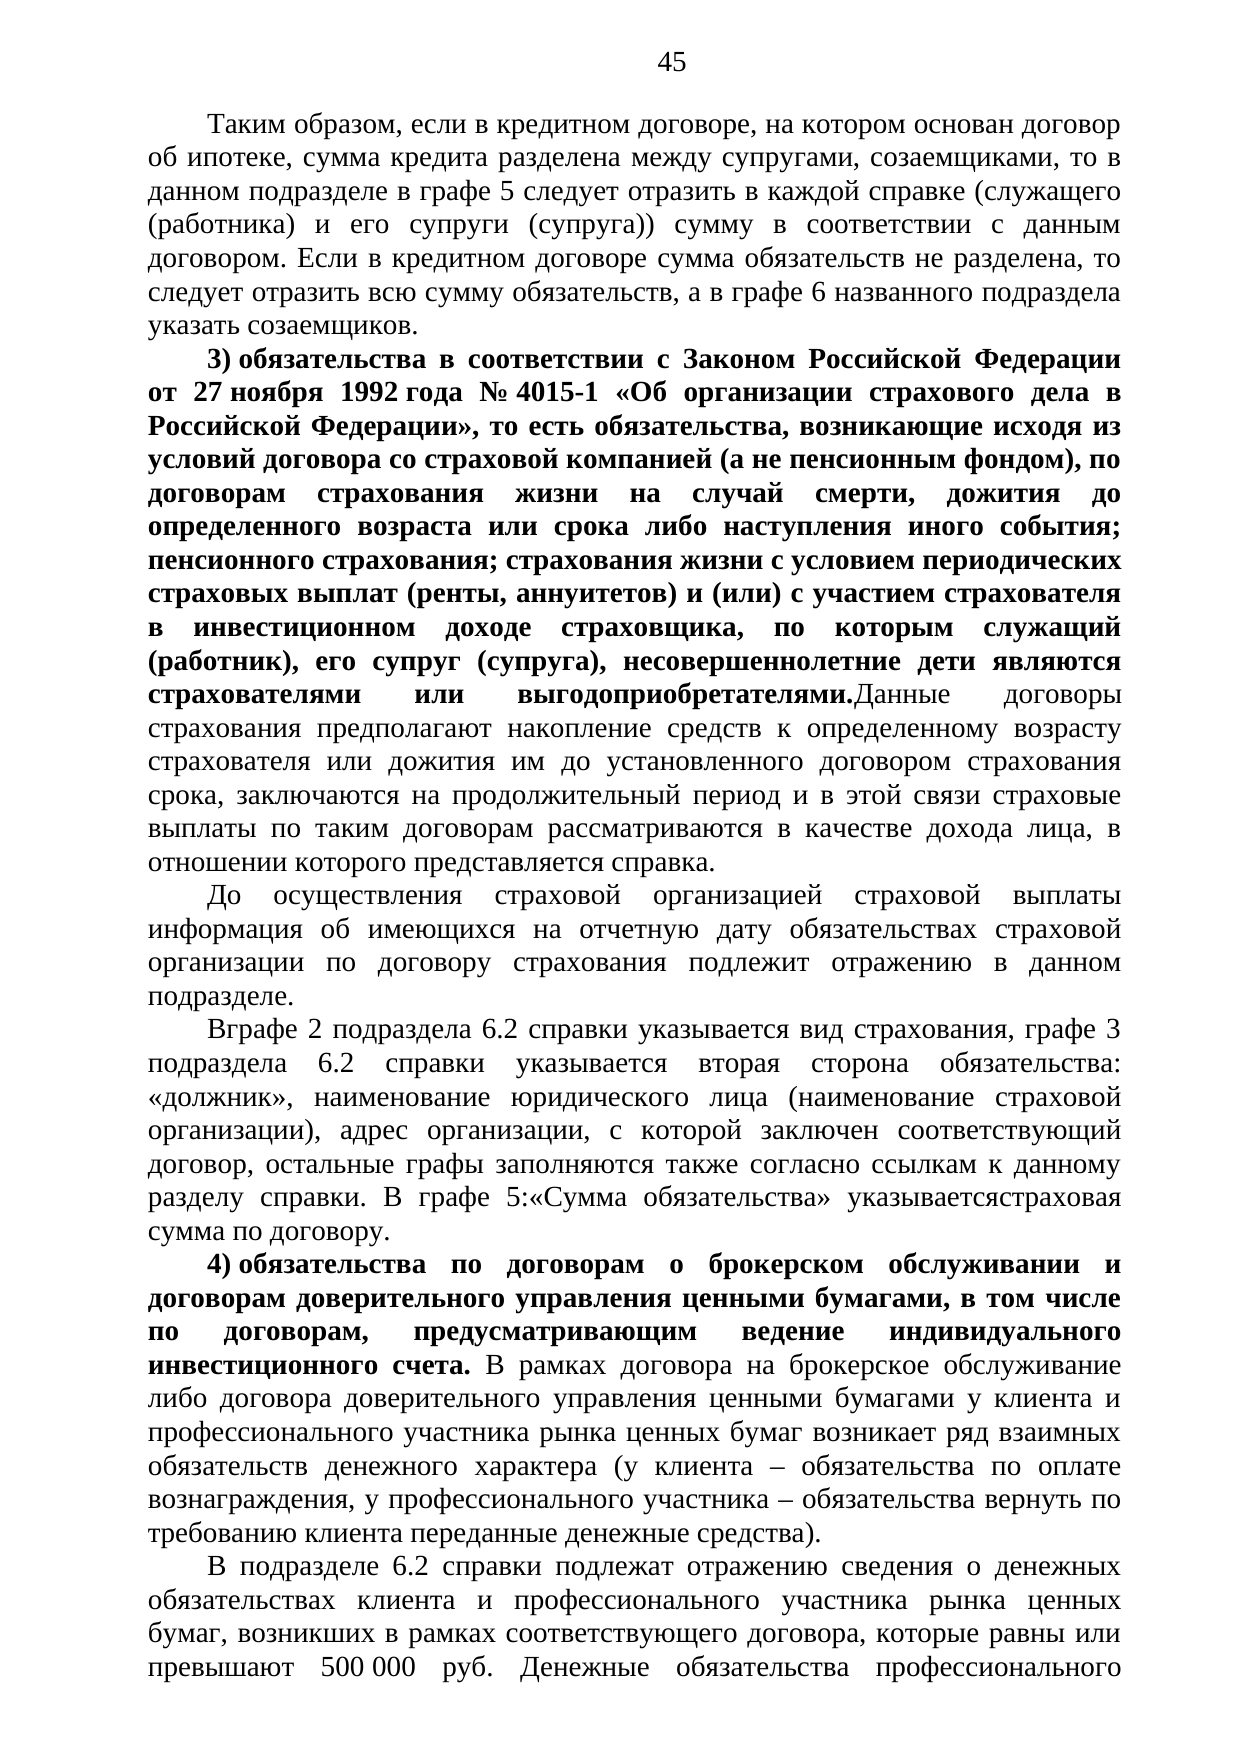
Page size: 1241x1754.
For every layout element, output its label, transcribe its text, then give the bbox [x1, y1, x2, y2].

text 4) обязательства по договорам о брокерском обслуживании и договорам доверительного управления ценными бумагами, в том числе по договорам, предусматривающим ведение индивидуального инвестиционного счета. В рамках договора на брокерское обслуживание либо договора доверительного управления ценными бумагами у клиента и профессионального участника рынка ценных бумаг возникает ряд взаимных обязательств денежного характера (у клиента – обязательства по оплате вознаграждения, у профессионального участника – обязательства вернуть по требованию клиента переданные денежные средства). [148, 1246, 1122, 1548]
text До осуществления страховой организацией страховой выплаты информация об имеющихся на отчетную дату обязательствах страховой организации по договору страхования подлежит отражению в данном подразделе. [148, 877, 1122, 1012]
list Таким образом, если в кредитном договоре, на котором основан договор об ипотеке, сумма кредита разделена между супругами, созаемщиками, то в данном подразделе в графе 5 следует отразить в каждой справке (служащего (работника) и его супруги (супруга)) сумму в соответствии с данным договором. Если в кредитном договоре сумма обязательств не разделена, то следует отразить всю сумму обязательств, а в графе 6 названного подраздела указать созаемщиков. [148, 106, 1122, 341]
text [148, 1548, 1122, 1682]
text Вграфе 2 подраздела 6.2 справки указывается вид страхования, графе 3 подраздела 6.2 справки указывается вторая сторона обязательства: «должник», наименование юридического лица (наименование страховой организации), адрес организации, с которой заключен соответствующий договор, остальные графы заполняются также согласно ссылкам к данному разделу справки. В графе 5:«Сумма обязательства» указываетсястраховая сумма по договору. [148, 1012, 1122, 1246]
text 3) обязательства в соответствии с Законом Российской Федерации от 27 ноября 1992 года № 4015-1 «Об организации страхового дела в Российской Федерации», то есть обязательства, возникающие исходя из условий договора со страховой компанией (а не пенсионным фондом), по договорам страхования жизни на случай смерти, дожития до определенного возраста или срока либо наступления иного события; пенсионного страхования; страхования жизни с условием периодических страховых выплат (ренты, аннуитетов) и (или) с участием страхователя в инвестиционном доходе страховщика, по которым служащий (работник), его супруг (супруга), несовершеннолетние дети являются страхователями или выгодоприобретателями.Данные договоры страхования предполагают накопление средств к определенному возрасту страхователя или дожития им до установленного договором страхования срока, заключаются на продолжительный период и в этой связи страховые выплаты по таким договорам рассматриваются в качестве дохода лица, в отношении которого представляется справка. [148, 341, 1122, 877]
